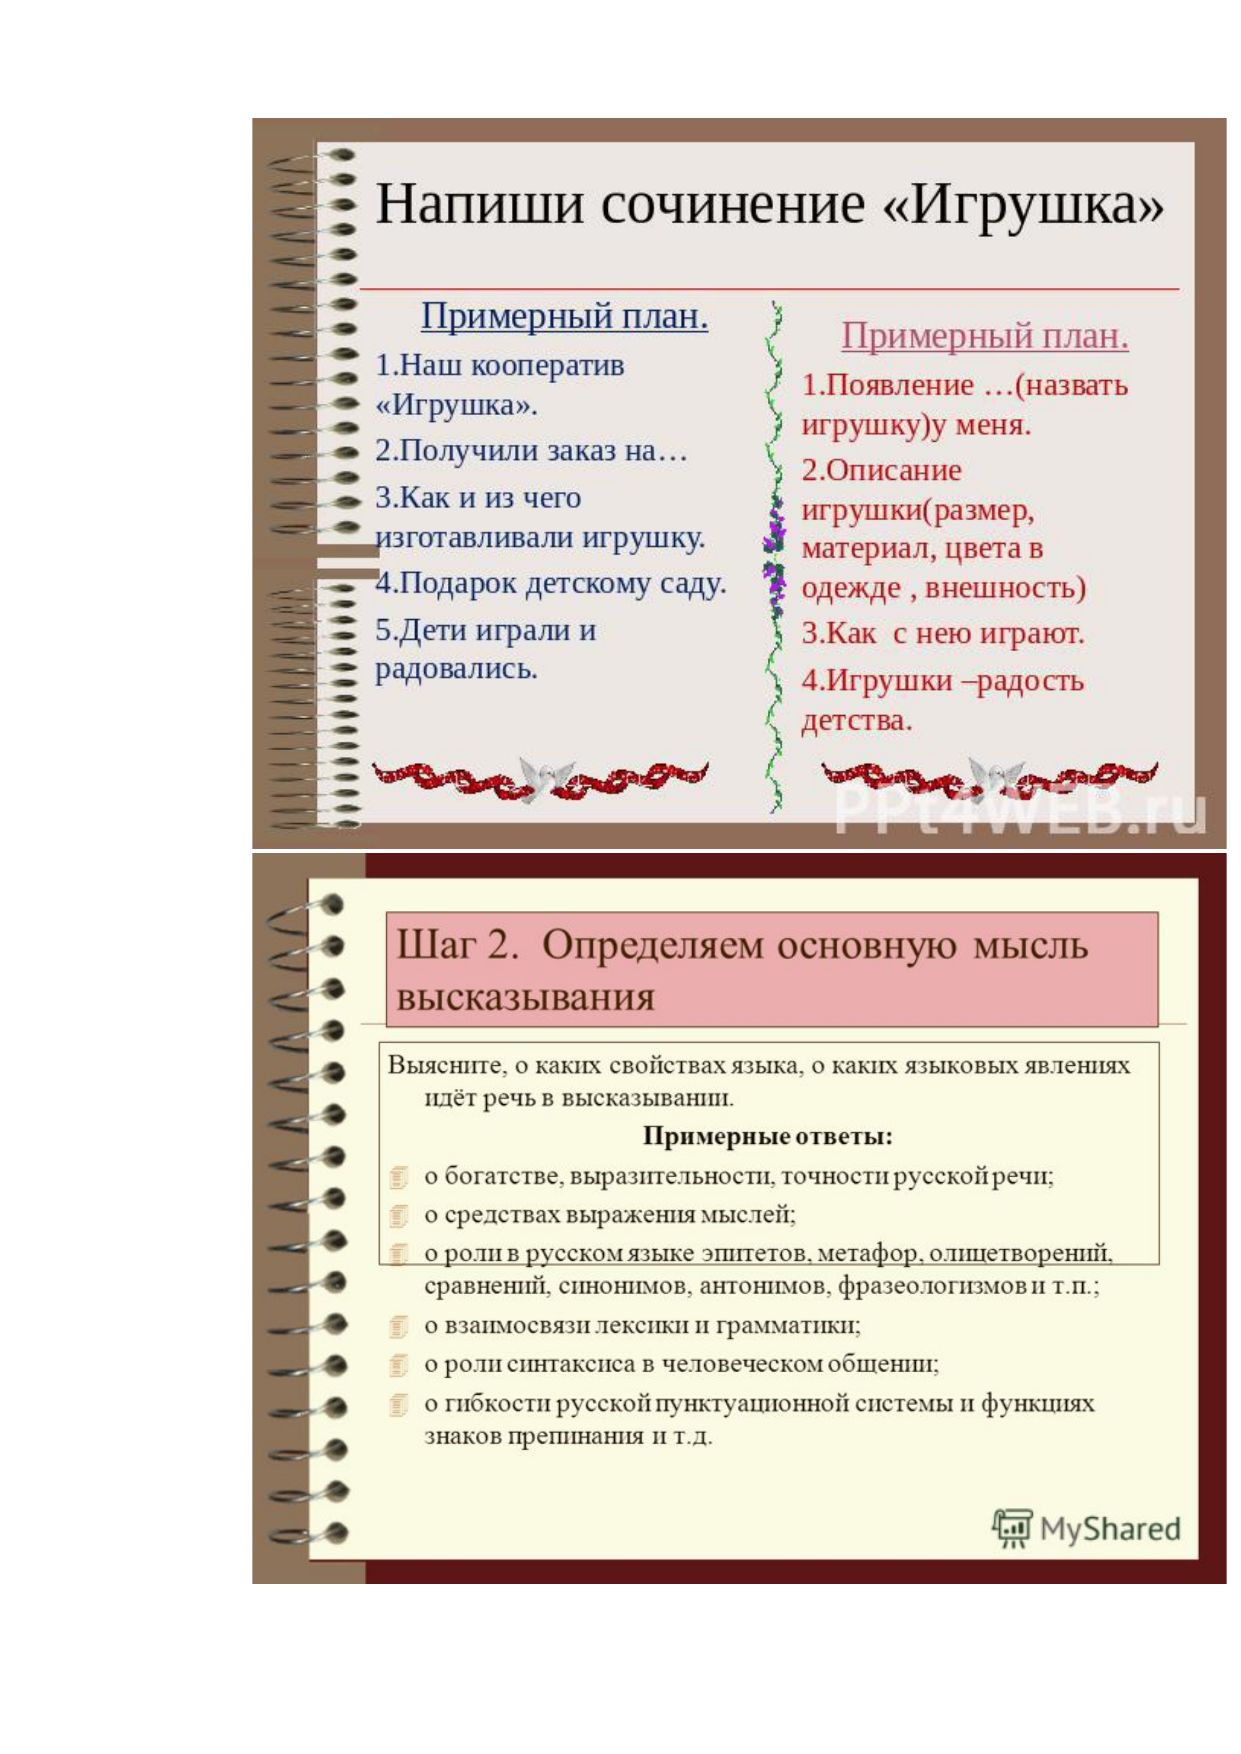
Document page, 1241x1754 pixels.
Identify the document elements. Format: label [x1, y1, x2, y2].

picture [252, 118, 1227, 849]
picture [252, 853, 1227, 1584]
